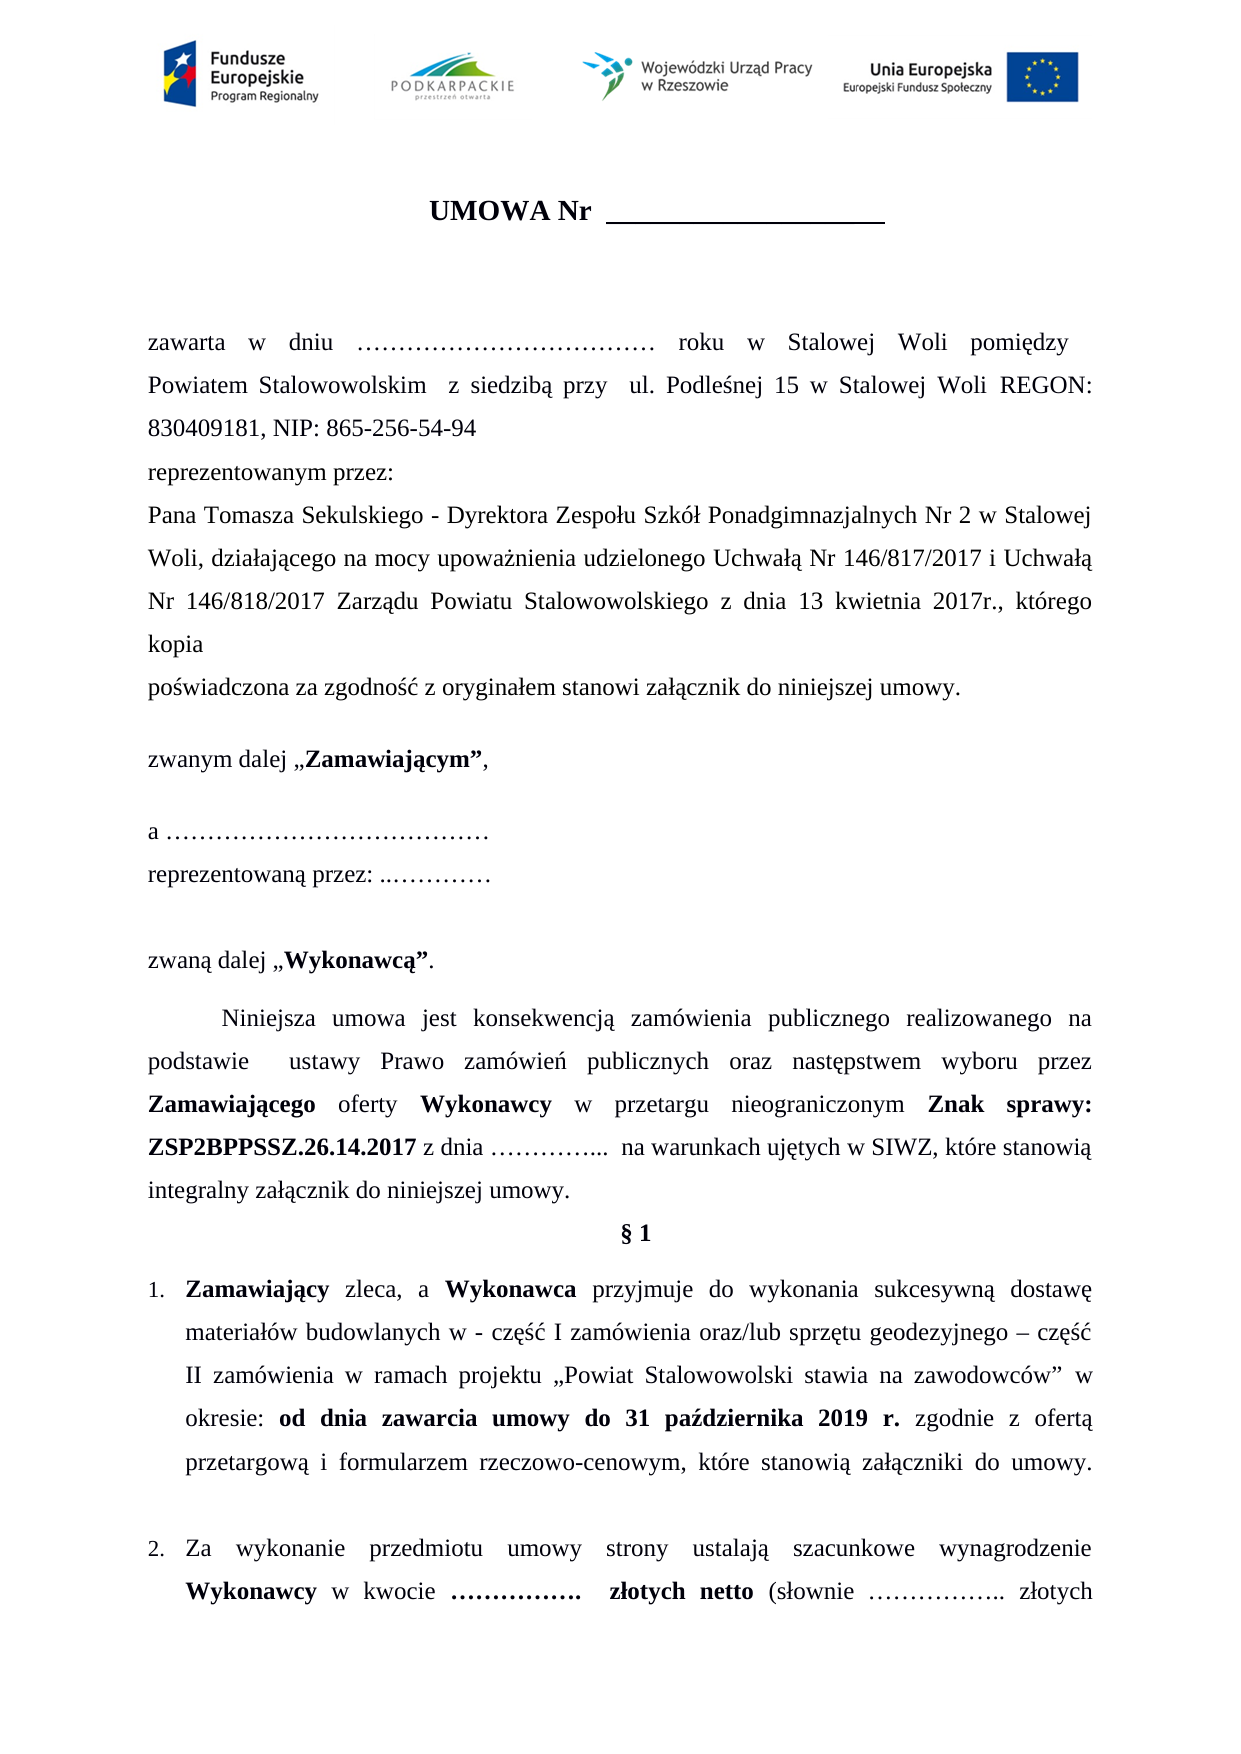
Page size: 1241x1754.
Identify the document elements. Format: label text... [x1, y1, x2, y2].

text Niniejsza umowa jest konsekwencją zamówienia publicznego realizowanego na podstawie ustawy Prawo zamówień publicznych oraz następstwem wyboru przez Zamawiającego oferty Wykonawcy w przetargu nieograniczonym Znak sprawy: ZSP2BPPSSZ.26.14.2017 z dnia …………... na warunkach ujętych w SIWZ, które stanowią integralny załącznik do niniejszej umowy. [148, 1003, 1093, 1204]
text zwanym dalej „Zamawiającym”, [148, 715, 1093, 773]
text Pana Tomasza Sekulskiego - Dyrektora Zespołu Szkół Ponadgimnazjalnych Nr 2 w Stalowej Woli, działającego na mocy upoważnienia udzielonego Uchwałą Nr 146/817/2017 i Uchwałą Nr 146/818/2017 Zarządu Powiatu Stalowowolskiego z dnia 13 kwietnia 2017r., którego kopia poświadczona za zgodność z oryginałem stanowi załącznik do niniejszej umowy. [148, 500, 1093, 701]
text zwaną dalej „Wykonawcą”. [148, 945, 1093, 1003]
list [148, 1533, 1093, 1605]
text UMOWA Nr _________________ zawarta w dniu ……………………………… roku w Stalowej Woli pomiędzy Powiatem Stalowowolskim z siedzibą przy ul. Podleśnej 15 w Stalowej Woli REGON: 830409181, NIP: 865-256-54-94 [148, 148, 1093, 442]
text a ………………………………… reprezentowaną przez: ..………… [148, 773, 1093, 931]
text § 1 [148, 1218, 1093, 1247]
picture [147, 25, 1093, 125]
list Zamawiający zleca, a Wykonawca przyjmuje do wykonania sukcesywną dostawę materiałów budowlanych w - część I zamówienia oraz/lub sprzętu geodezyjnego – część II zamówienia w ramach projektu „Powiat Stalowowolski stawia na zawodowców” w okresie: od dnia zawarcia umowy do 31 października 2019 r. zgodnie z ofertą przetargową i formularzem rzeczowo-cenowym, które stanowią załączniki do umowy. [148, 1274, 1093, 1518]
text reprezentowanym przez: [148, 457, 1093, 485]
